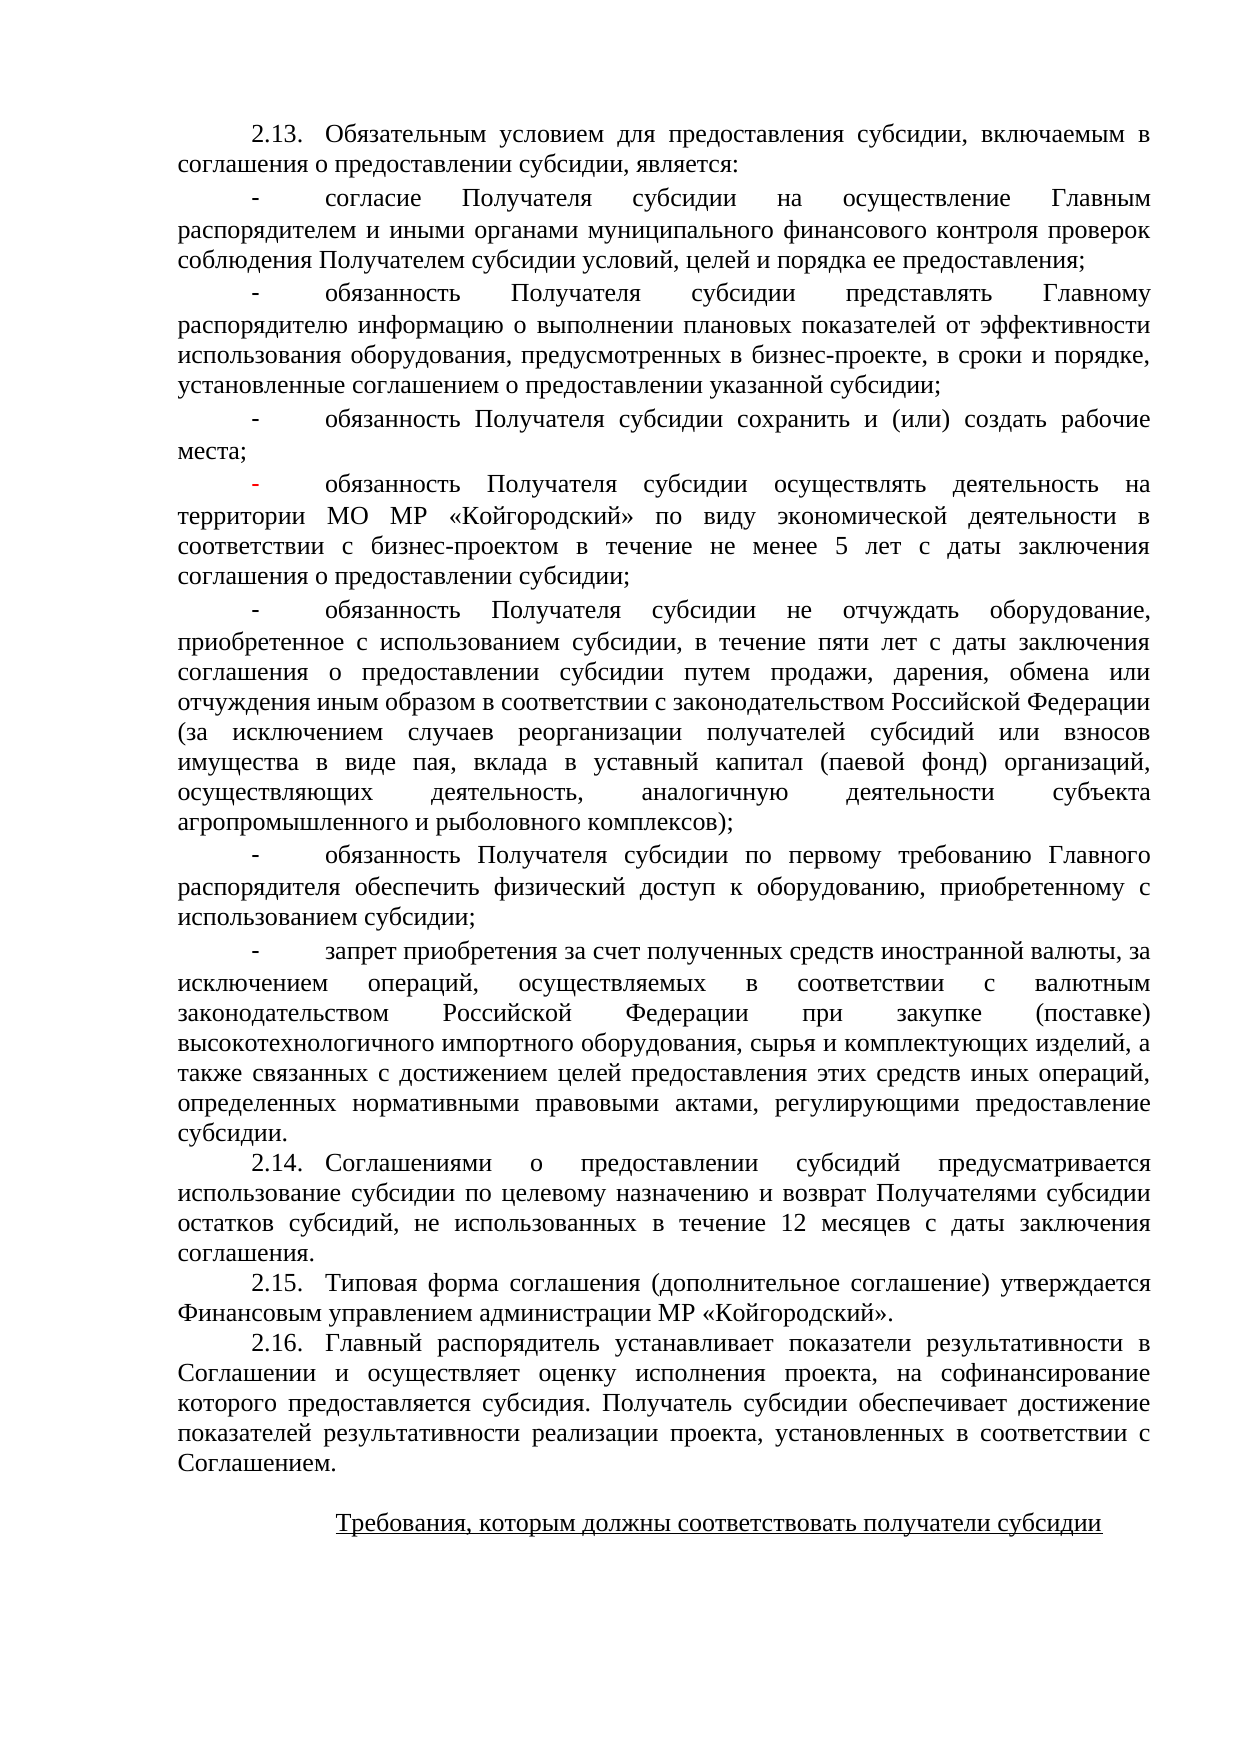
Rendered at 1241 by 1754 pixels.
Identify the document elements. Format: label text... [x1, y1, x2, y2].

list обязанность Получателя субсидии осуществлять деятельность на территории МО МР «Койгородский» по виду экономической деятельности в соответствии с бизнес-проектом в течение не менее 5 лет с даты заключения соглашения о предоставлении субсидии; [177, 465, 1152, 590]
list Обязательным условием для предоставления субсидии, включаемым в соглашения о предоставлении субсидии, является: [177, 118, 1152, 178]
list Соглашениями о предоставлении субсидий предусматривается использование субсидии по целевому назначению и возврат Получателями субсидии остатков субсидий, не использованных в течение 12 месяцев с даты заключения соглашения. [177, 1147, 1152, 1267]
list согласие Получателя субсидии на осуществление Главным распорядителем и иными органами муниципального финансового контроля проверок соблюдения Получателем субсидии условий, целей и порядка ее предоставления; [177, 178, 1152, 274]
list обязанность Получателя субсидии представлять Главному распорядителю информацию о выполнении плановых показателей от эффективности использования оборудования, предусмотренных в бизнес-проекте, в сроки и порядке, установленные соглашением о предоставлении указанной субсидии; [177, 274, 1152, 399]
list Типовая форма соглашения (дополнительное соглашение) утверждается Финансовым управлением администрации МР «Койгородский». [177, 1267, 1152, 1327]
list запрет приобретения за счет полученных средств иностранной валюты, за исключением операций, осуществляемых в соответствии с валютным законодательством Российской Федерации при закупке (поставке) высокотехнологичного импортного оборудования, сырья и комплектующих изделий, а также связанных с достижением целей предоставления этих средств иных операций, определенных нормативными правовыми актами, регулирующими предоставление субсидии. [177, 931, 1152, 1147]
list обязанность Получателя субсидии не отчуждать оборудование, приобретенное с использованием субсидии, в течение пяти лет с даты заключения соглашения о предоставлении субсидии путем продажи, дарения, обмена или отчуждения иным образом в соответствии с законодательством Российской Федерации (за исключением случаев реорганизации получателей субсидий или взносов имущества в виде пая, вклада в уставный капитал (паевой фонд) организаций, осуществляющих деятельность, аналогичную деятельности субъекта агропромышленного и рыболовного комплексов); [177, 590, 1152, 836]
list Требования, которым должны соответствовать получатели субсидии [286, 1507, 1152, 1537]
list Главный распорядитель устанавливает показатели результативности в Соглашении и осуществляет оценку исполнения проекта, на софинансирование которого предоставляется субсидия. Получатель субсидии обеспечивает достижение показателей результативности реализации проекта, установленных в соответствии с Соглашением. [177, 1327, 1152, 1477]
list обязанность Получателя субсидии по первому требованию Главного распорядителя обеспечить физический доступ к оборудованию, приобретенному с использованием субсидии; [177, 836, 1152, 931]
list обязанность Получателя субсидии сохранить и (или) создать рабочие места; [177, 399, 1152, 465]
